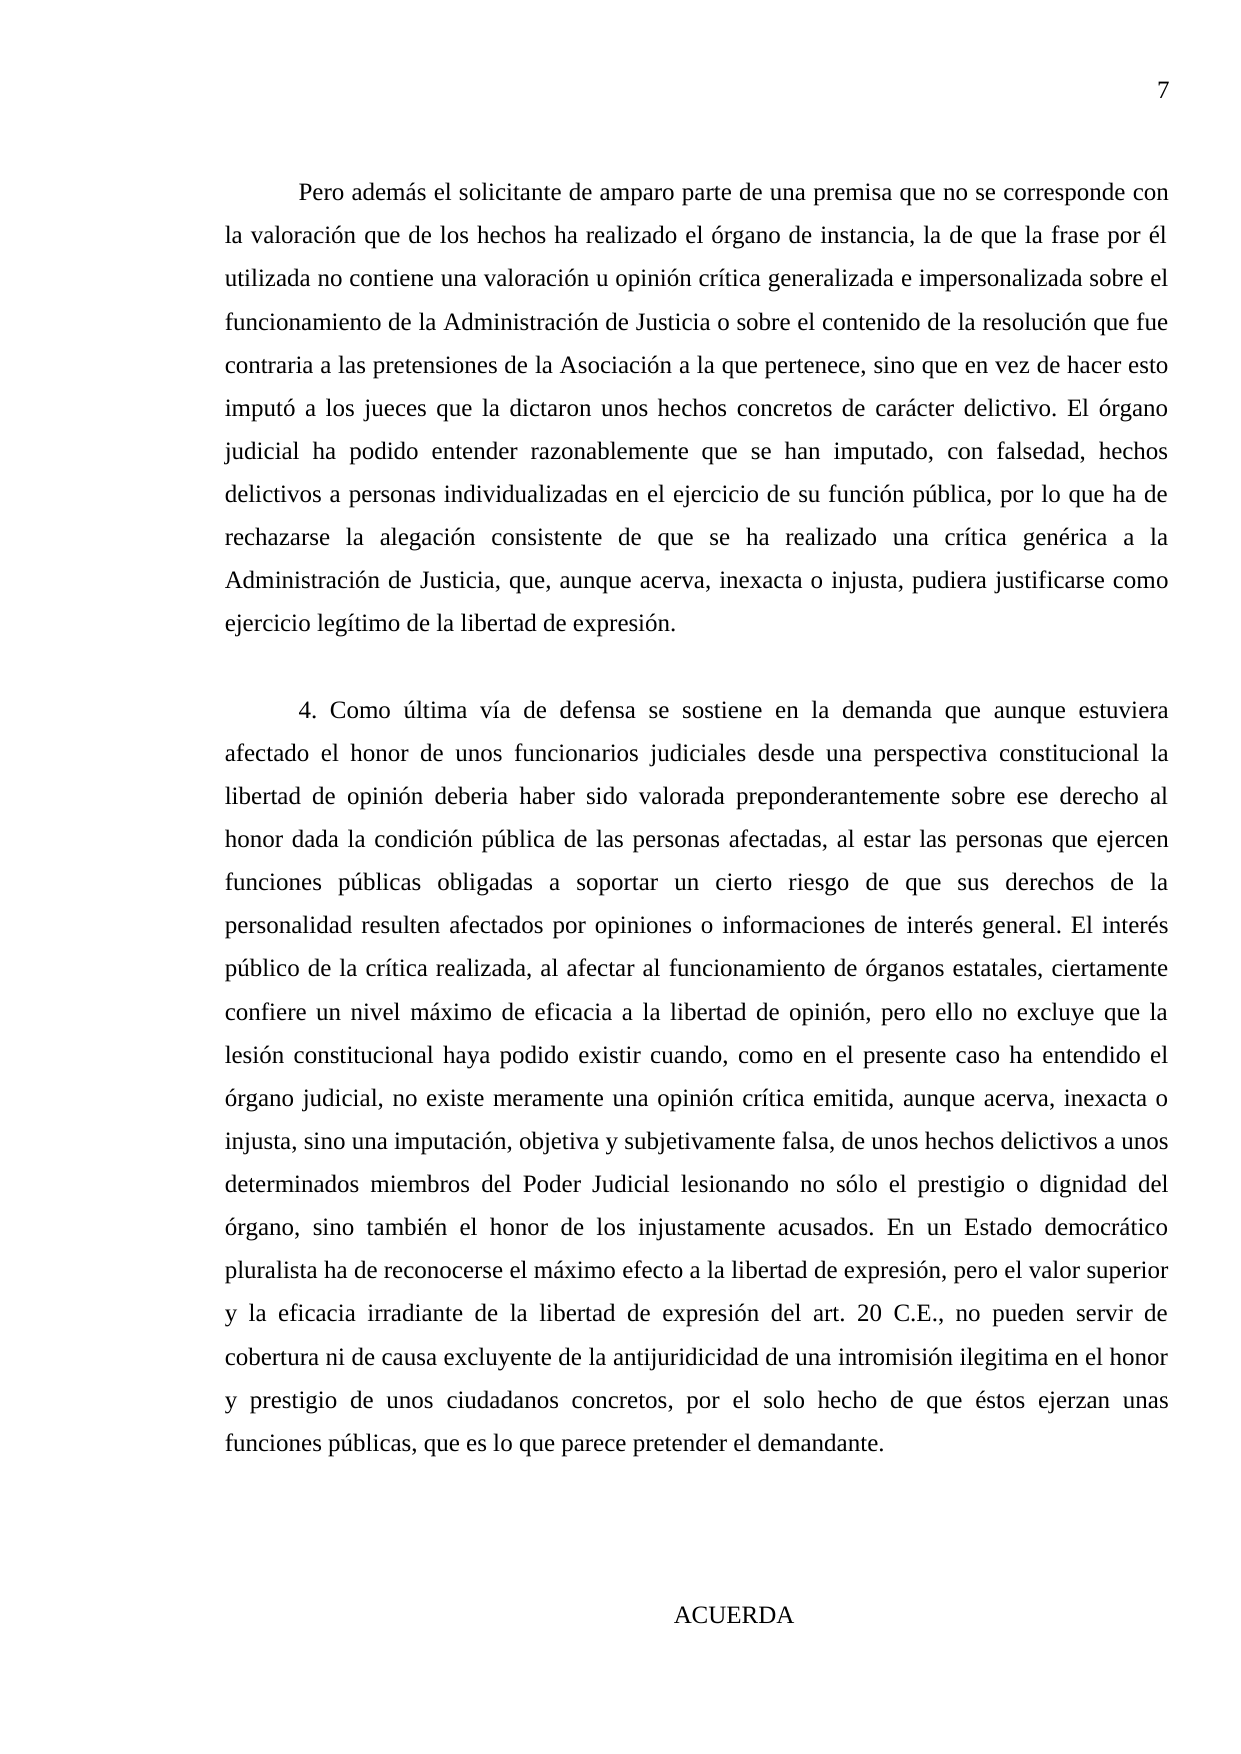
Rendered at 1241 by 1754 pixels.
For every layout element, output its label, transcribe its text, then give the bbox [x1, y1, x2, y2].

text 4. Como última vía de defensa se sostiene en la demanda que aunque estuviera afectado el honor de unos funcionarios judiciales desde una perspectiva constitucional la libertad de opinión deberia haber sido valorada preponderantemente sobre ese derecho al honor dada la condición pública de las personas afectadas, al estar las personas que ejercen funciones públicas obligadas a soportar un cierto riesgo de que sus derechos de la personalidad resulten afectados por opiniones o informaciones de interés general. El interés público de la crítica realizada, al afectar al funcionamiento de órganos estatales, ciertamente confiere un nivel máximo de eficacia a la libertad de opinión, pero ello no excluye que la lesión constitucional haya podido existir cuando, como en el presente caso ha entendido el órgano judicial, no existe meramente una opinión crítica emitida, aunque acerva, inexacta o injusta, sino una imputación, objetiva y subjetivamente falsa, de unos hechos delictivos a unos determinados miembros del Poder Judicial lesionando no sólo el prestigio o dignidad del órgano, sino también el honor de los injustamente acusados. En un Estado democrático pluralista ha de reconocerse el máximo efecto a la libertad de expresión, pero el valor superior y la eficacia irradiante de la libertad de expresión del art. 20 C.E., no pueden servir de cobertura ni de causa excluyente de la antijuridicidad de una intromisión ilegitima en el honor y prestigio de unos ciudadanos concretos, por el solo hecho de que éstos ejerzan unas funciones públicas, que es lo que parece pretender el demandante. [224, 695, 1169, 1457]
text ACUERDA [224, 1600, 1169, 1629]
text Pero además el solicitante de amparo parte de una premisa que no se corresponde con la valoración que de los hechos ha realizado el órgano de instancia, la de que la frase por él utilizada no contiene una valoración u opinión crítica generalizada e impersonalizada sobre el funcionamiento de la Administración de Justicia o sobre el contenido de la resolución que fue contraria a las pretensiones de la Asociación a la que pertenece, sino que en vez de hacer esto imputó a los jueces que la dictaron unos hechos concretos de carácter delictivo. El órgano judicial ha podido entender razonablemente que se han imputado, con falsedad, hechos delictivos a personas individualizadas en el ejercicio de su función pública, por lo que ha de rechazarse la alegación consistente de que se ha realizado una crítica genérica a la Administración de Justicia, que, aunque acerva, inexacta o injusta, pudiera justificarse como ejercicio legítimo de la libertad de expresión. [224, 177, 1169, 637]
